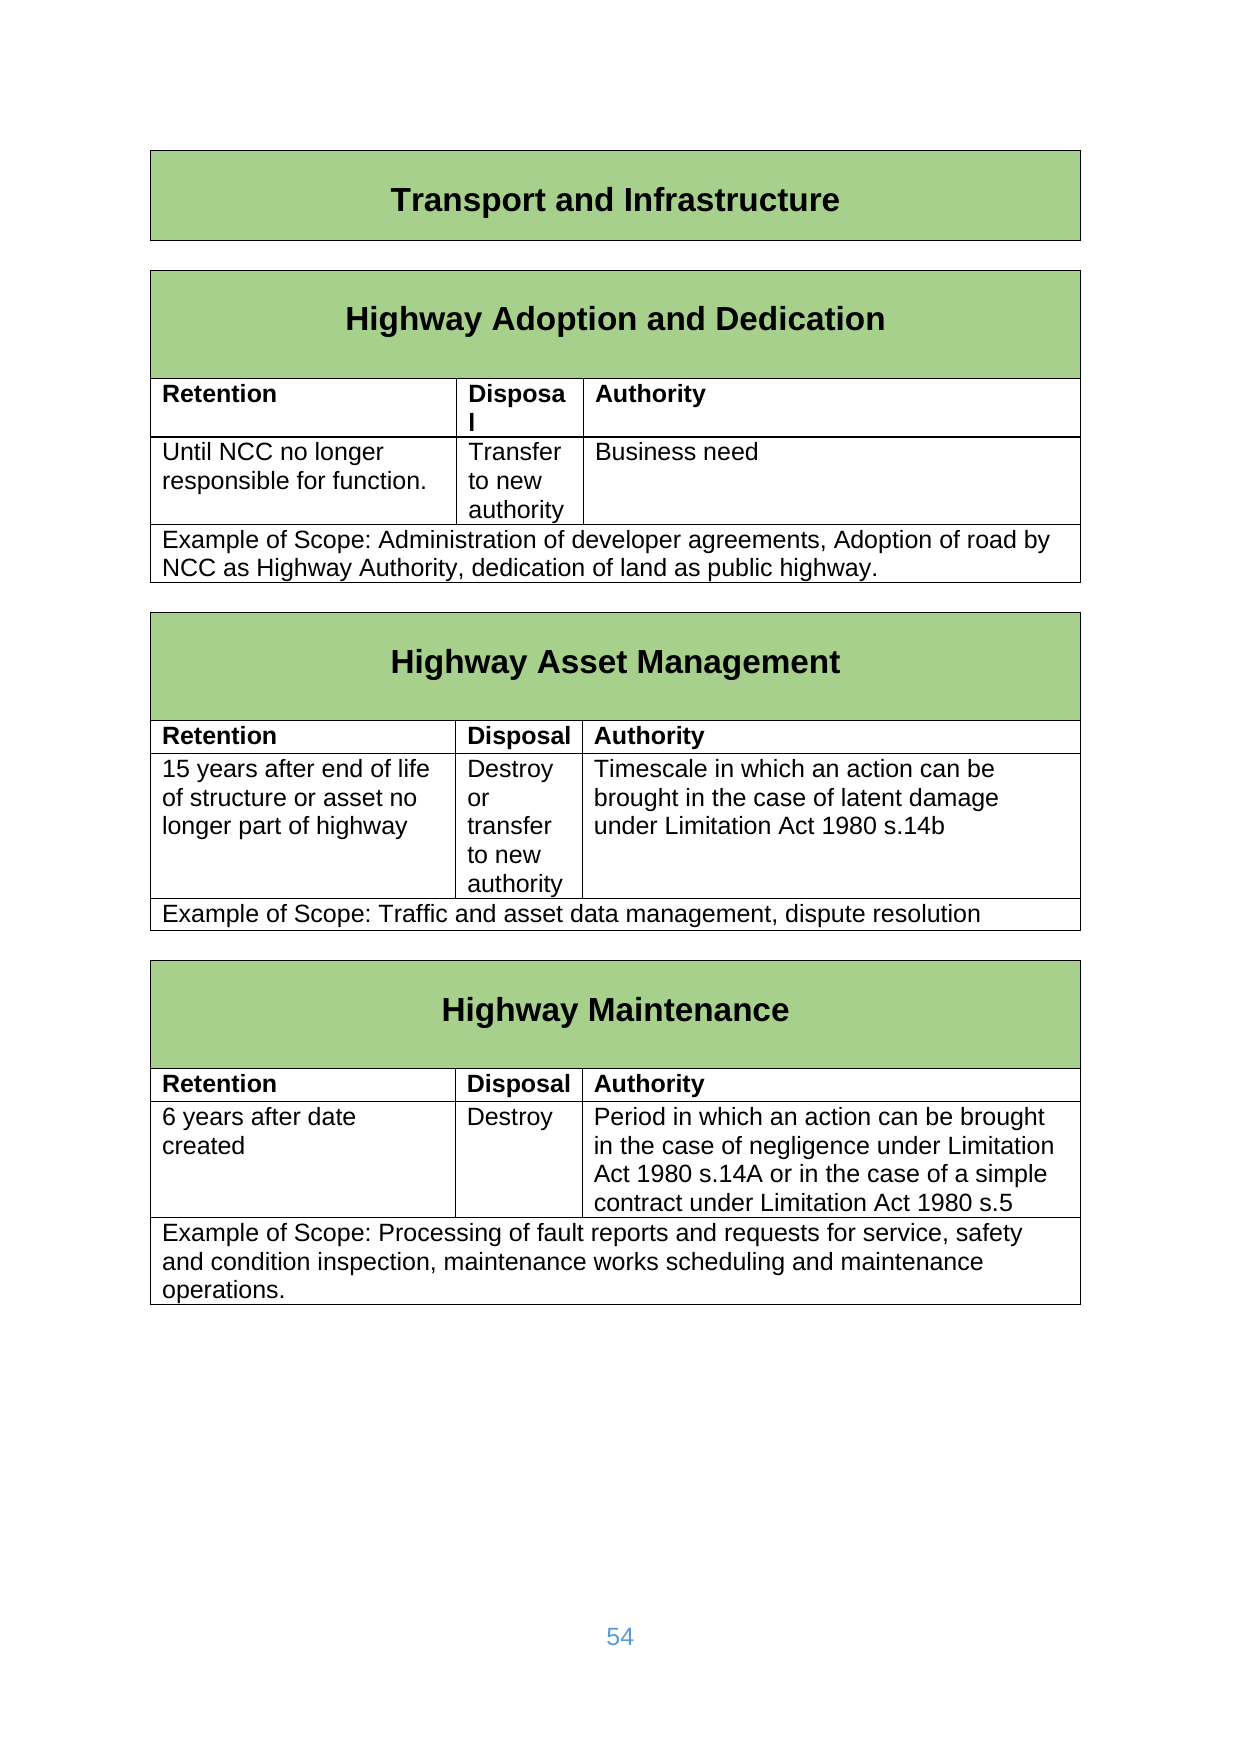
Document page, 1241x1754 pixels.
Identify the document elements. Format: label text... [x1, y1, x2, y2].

table_cell Authority [583, 1069, 1080, 1101]
table_cell Destroy or transfer to new authority [456, 754, 582, 898]
table_cell Authority [583, 721, 1080, 753]
table_cell 15 years after end of life of structure or asset no longer part of highway [151, 754, 455, 898]
table_cell Retention [151, 721, 455, 753]
table_cell Example of Scope: Traffic and asset data management, dispute resolution [151, 899, 1080, 930]
table_cell Disposal [456, 721, 582, 753]
table_cell Period in which an action can be brought in the case of negligence under Limitation Act 1980 s.14A or in the case of a simple contract under Limitation Act 1980 s.5 [583, 1102, 1080, 1217]
table_cell Destroy [456, 1102, 582, 1217]
table_cell Transfer to new authority [457, 438, 583, 524]
table_cell Authority [584, 379, 1080, 436]
table_cell Example of Scope: Processing of fault reports and requests for service, safety and condition inspection, maintenance works scheduling and maintenance operations. [151, 1218, 1080, 1304]
table_header Highway Adoption and Dedication [151, 271, 1080, 378]
table_header Highway Asset Management [151, 613, 1080, 720]
table_cell Retention [151, 379, 456, 436]
table_cell Timescale in which an action can be brought in the case of latent damage under Limitation Act 1980 s.14b [583, 754, 1080, 898]
table_cell Disposal [457, 379, 583, 436]
table_cell Retention [151, 1069, 455, 1101]
table_cell Until NCC no longer responsible for function. [151, 438, 456, 524]
table_cell Disposal [456, 1069, 582, 1101]
table_header Transport and Infrastructure [151, 151, 1080, 240]
table_cell Example of Scope: Administration of developer agreements, Adoption of road by NCC as Highway Authority, dedication of land as public highway. [151, 525, 1080, 582]
table_cell 6 years after date created [151, 1102, 455, 1217]
table_cell Business need [584, 438, 1080, 524]
table_header Highway Maintenance [151, 961, 1080, 1068]
